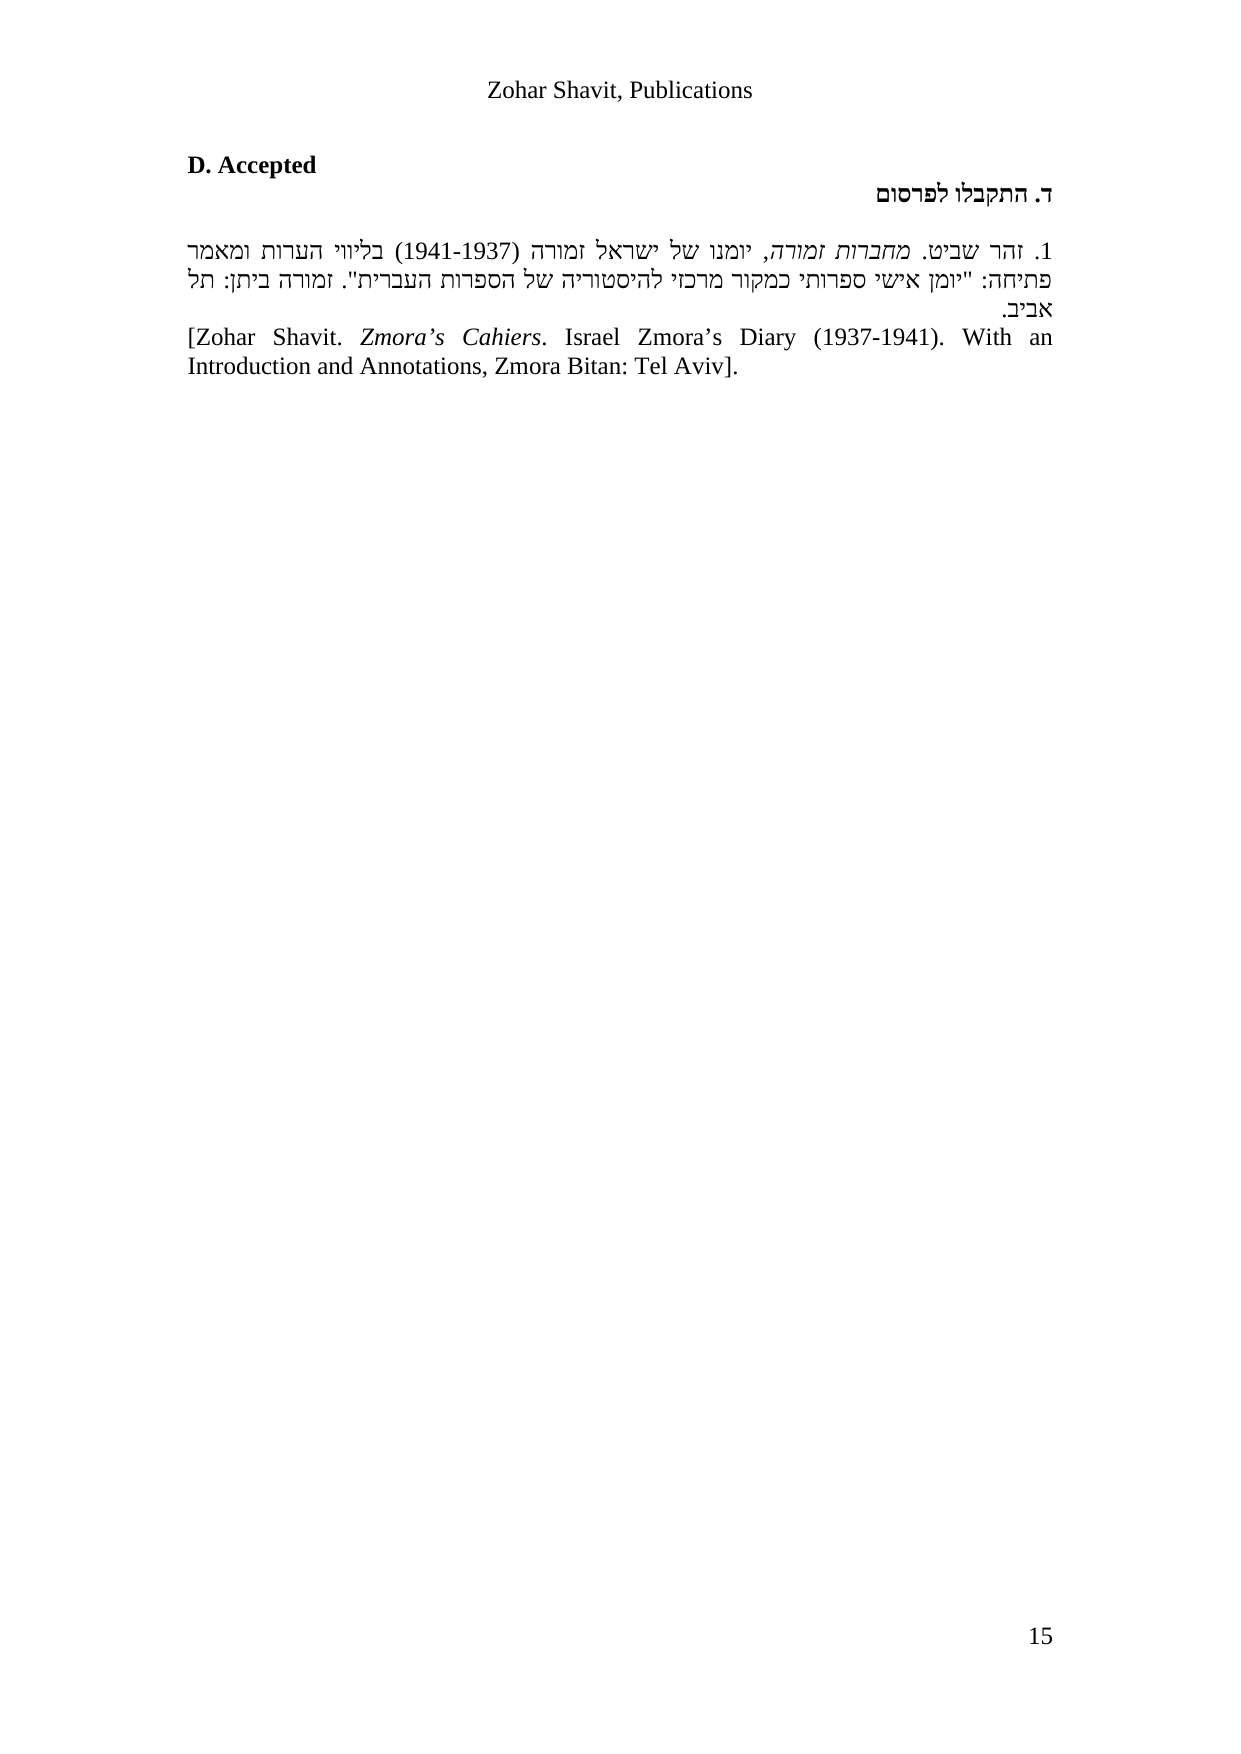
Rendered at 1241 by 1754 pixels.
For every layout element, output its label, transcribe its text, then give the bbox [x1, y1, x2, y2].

text [Zohar Shavit. Zmora’s Cahiers. Israel Zmora’s Diary (1937-1941). With an Introduction and Annotations, Zmora Bitan: Tel Aviv]. [187, 322, 1053, 380]
text 1. . מחברות זמורה, יומנו של (1941-1937) בליווי הערות ומאמר פתיחה: "יומן אישי ספרותי כ להיסטוריה של הספרות העברית". זמורה ביתן: תל אביב. [187, 236, 1053, 322]
subtitle ד. התקבלו לפרסום [187, 179, 1053, 207]
subtitle D. Accepted [187, 150, 1053, 179]
